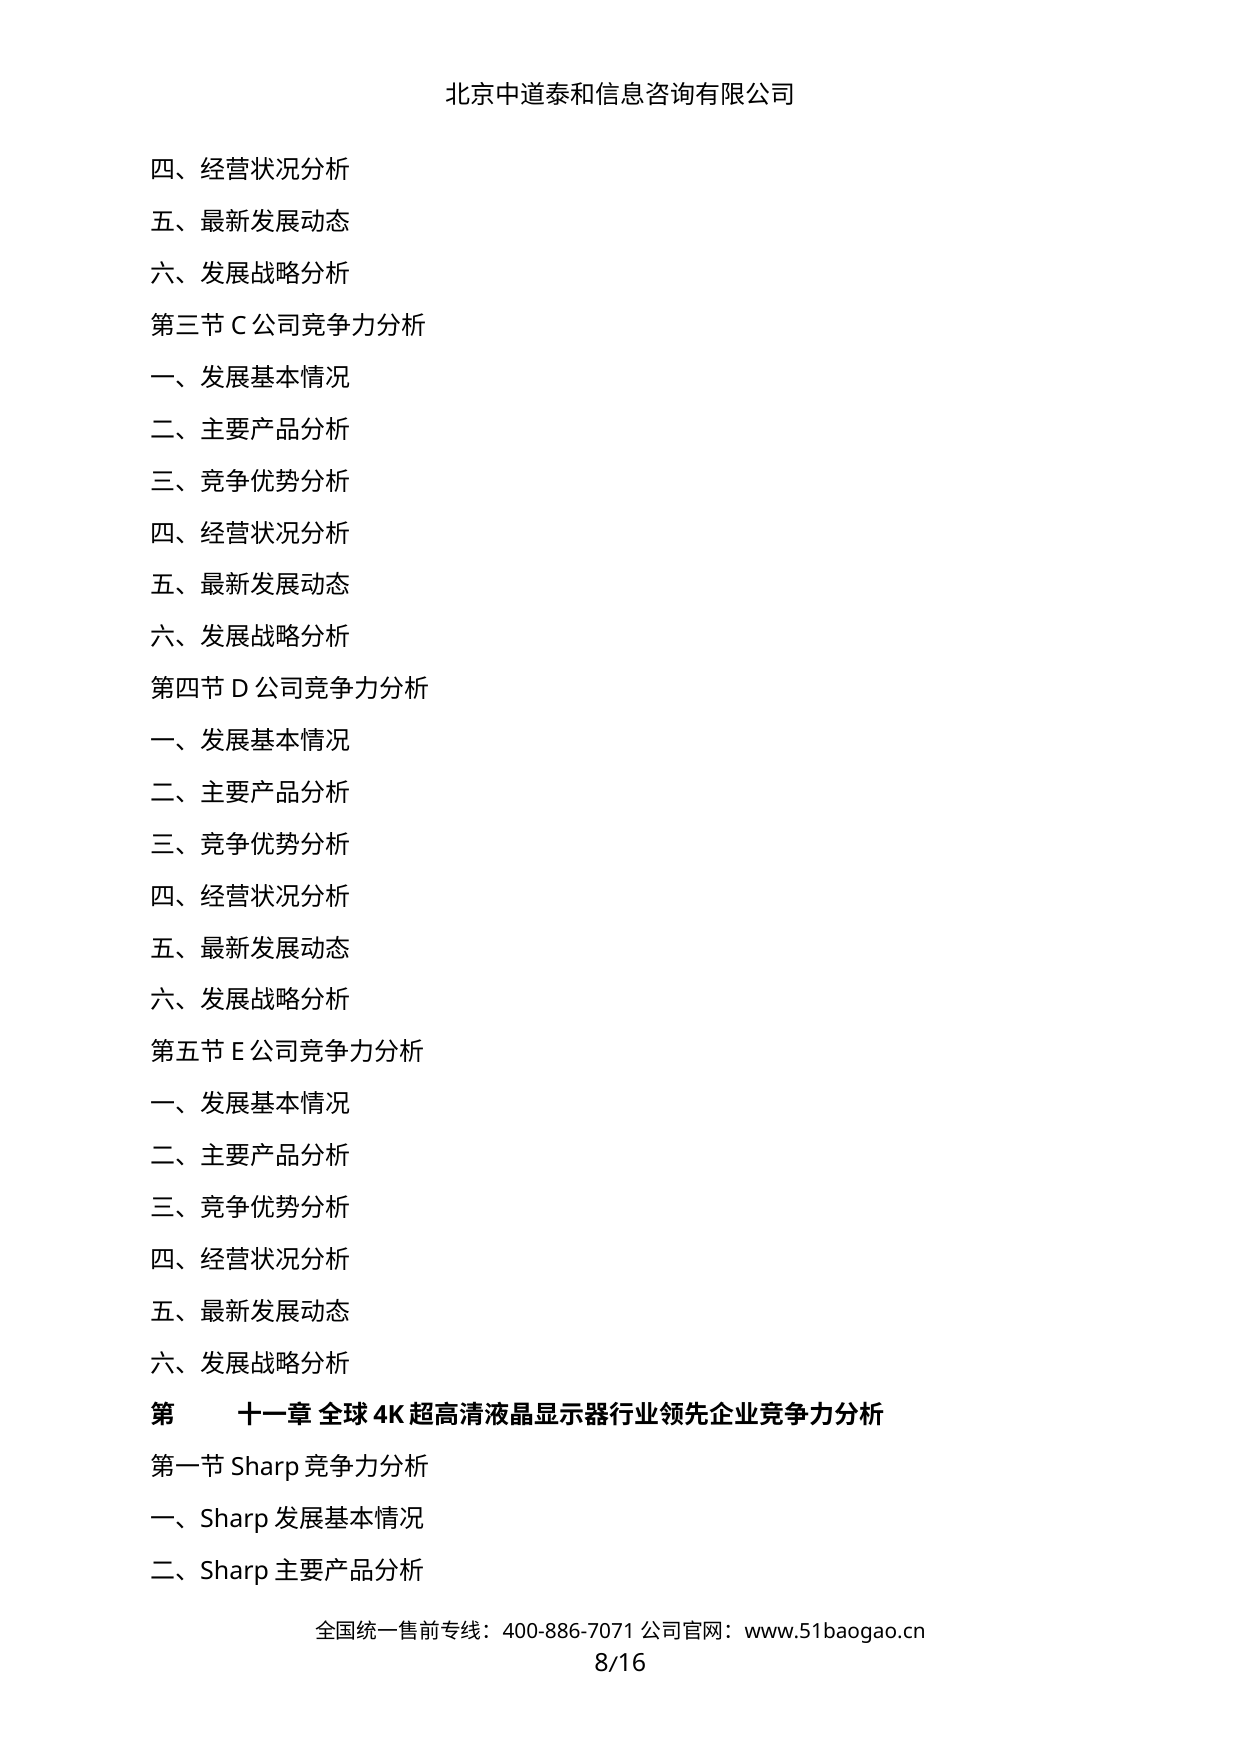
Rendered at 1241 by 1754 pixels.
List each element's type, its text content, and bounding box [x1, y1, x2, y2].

text 六、发展战略分析 [150, 617, 1090, 653]
text 六、发展战略分析 [150, 980, 1090, 1016]
text 一、发展基本情况 [150, 721, 1090, 757]
text 第五节 E公司竞争力分析 [150, 1032, 1090, 1068]
text 二、Sharp主要产品分析 [150, 1551, 1090, 1587]
text 五、最新发展动态 [150, 565, 1090, 601]
text 第三节 C公司竞争力分析 [150, 306, 1090, 342]
text 一、发展基本情况 [150, 1084, 1090, 1120]
text 二、主要产品分析 [150, 1136, 1090, 1172]
text 五、最新发展动态 [150, 202, 1090, 238]
text 一、发展基本情况 [150, 357, 1090, 394]
text 二、主要产品分析 [150, 772, 1090, 809]
text 五、最新发展动态 [150, 1291, 1090, 1327]
text 第一节 Sharp竞争力分析 [150, 1447, 1090, 1483]
text 五、最新发展动态 [150, 928, 1090, 964]
text 三、竞争优势分析 [150, 461, 1090, 497]
text 一、Sharp发展基本情况 [150, 1499, 1090, 1535]
text 四、经营状况分析 [150, 150, 1090, 186]
text 四、经营状况分析 [150, 513, 1090, 549]
text 四、经营状况分析 [150, 1239, 1090, 1276]
text 三、竞争优势分析 [150, 824, 1090, 861]
text 六、发展战略分析 [150, 1343, 1090, 1379]
text 四、经营状况分析 [150, 876, 1090, 912]
text 第 十一章 全球4K超高清液晶显示器行业领先企业竞争力分析 [150, 1395, 1090, 1431]
text 第四节 D公司竞争力分析 [150, 669, 1090, 705]
text 六、发展战略分析 [150, 254, 1090, 290]
text 三、竞争优势分析 [150, 1187, 1090, 1224]
text 二、主要产品分析 [150, 409, 1090, 446]
